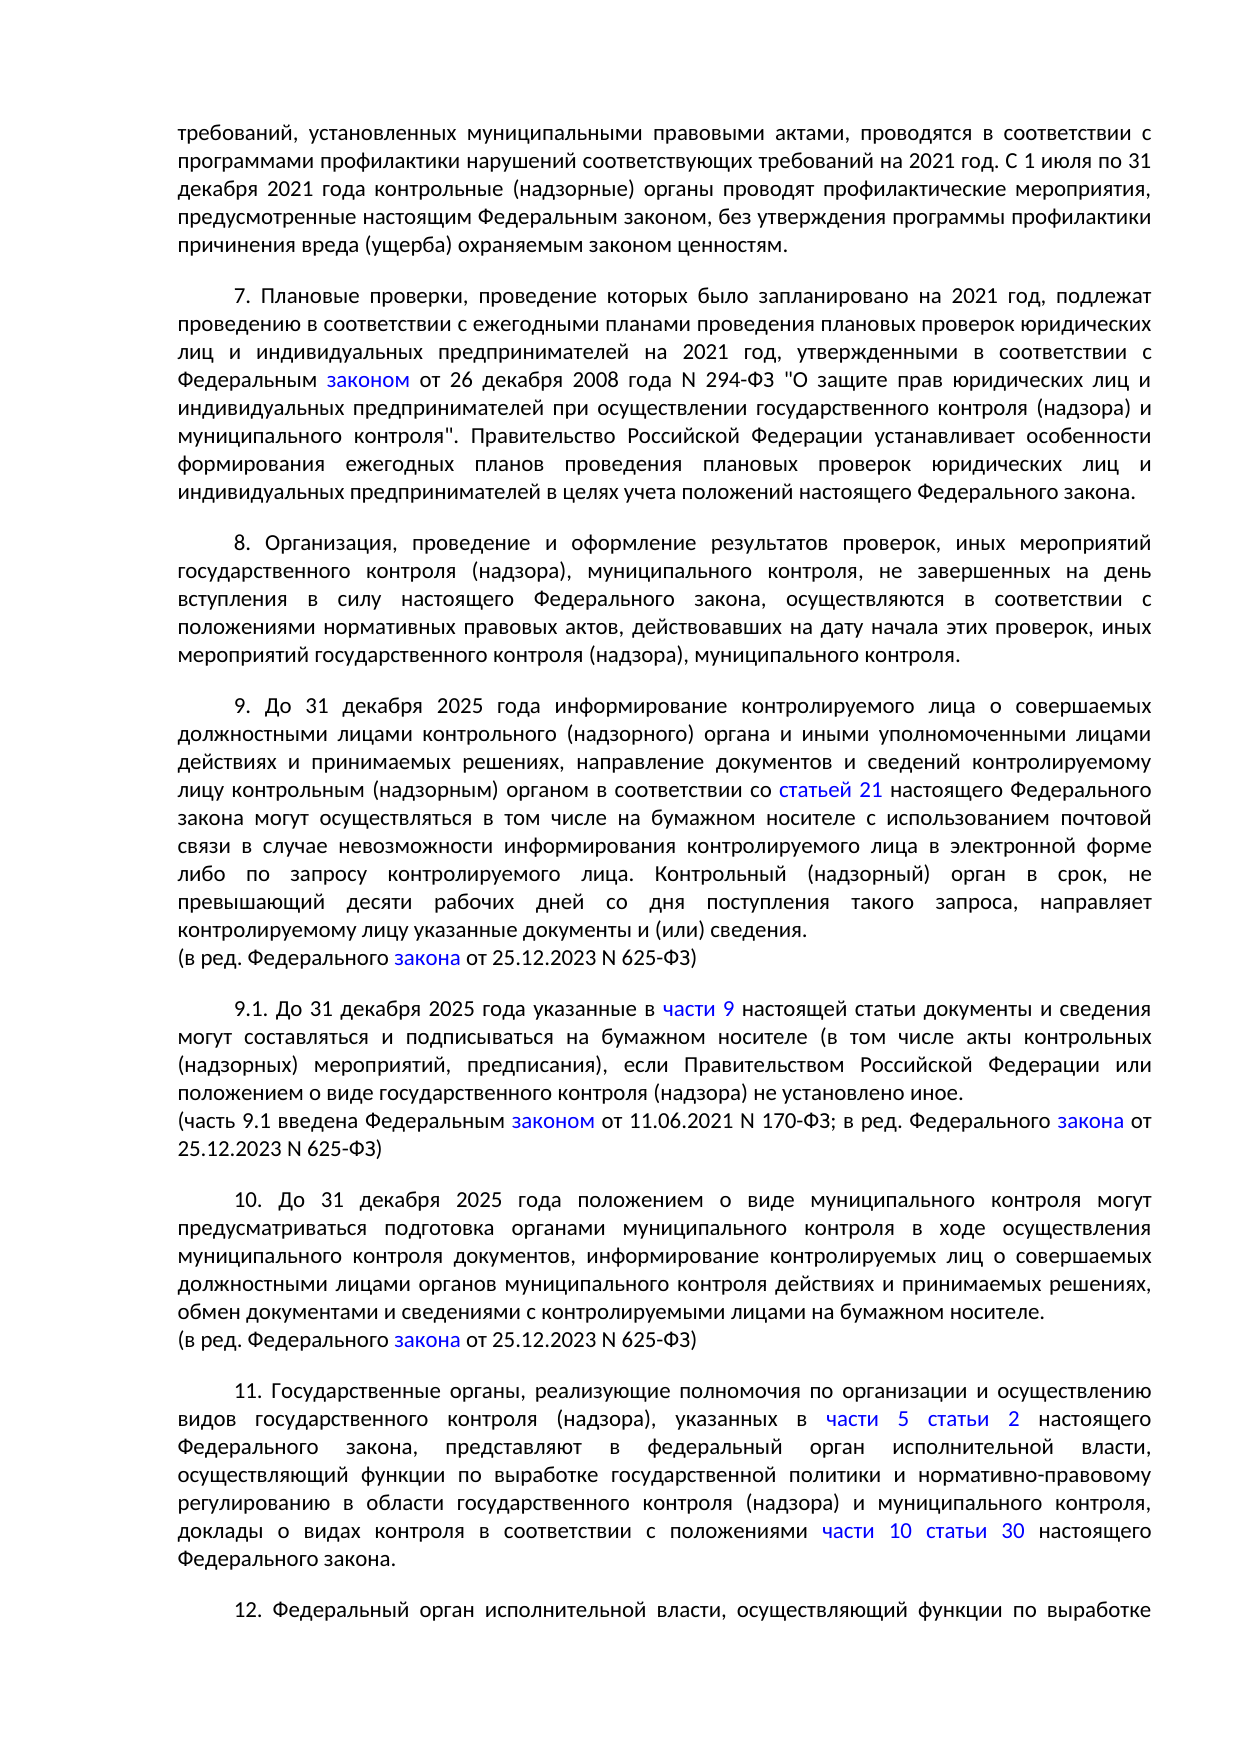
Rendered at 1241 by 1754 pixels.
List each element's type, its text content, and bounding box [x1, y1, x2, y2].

text 10. До 31 декабря 2025 года положением о виде муниципального контроля могут предусматриваться подготовка органами муниципального контроля в ходе осуществления муниципального контроля документов, информирование контролируемых лиц о совершаемых должностными лицами органов муниципального контроля действиях и принимаемых решениях, обмен документами и сведениями с контролируемыми лицами на бумажном носителе. [177, 1185, 1152, 1326]
text (часть 9.1 введена Федеральным законом от 11.06.2021 N 170-ФЗ; в ред. Федерального закона от 25.12.2023 N 625-ФЗ) [177, 1106, 1152, 1162]
text (в ред. Федерального закона от 25.12.2023 N 625-ФЗ) [177, 943, 1152, 971]
text 8. Организация, проведение и оформление результатов проверок, иных мероприятий государственного контроля (надзора), муниципального контроля, не завершенных на день вступления в силу настоящего Федерального закона, осуществляются в соответствии с положениями нормативных правовых актов, действовавших на дату начала этих проверок, иных мероприятий государственного контроля (надзора), муниципального контроля. [177, 528, 1152, 668]
text 7. Плановые проверки, проведение которых было запланировано на 2021 год, подлежат проведению в соответствии с ежегодными планами проведения плановых проверок юридических лиц и индивидуальных предпринимателей на 2021 год, утвержденными в соответствии с Федеральным законом от 26 декабря 2008 года N 294-ФЗ "О защите прав юридических лиц и индивидуальных предпринимателей при осуществлении государственного контроля (надзора) и муниципального контроля". Правительство Российской Федерации устанавливает особенности формирования ежегодных планов проведения плановых проверок юридических лиц и индивидуальных предпринимателей в целях учета положений настоящего Федерального закона. [177, 281, 1152, 505]
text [177, 118, 1152, 258]
text (в ред. Федерального закона от 25.12.2023 N 625-ФЗ) [177, 1326, 1152, 1353]
text 9. До 31 декабря 2025 года информирование контролируемого лица о совершаемых должностными лицами контрольного (надзорного) органа и иными уполномоченными лицами действиях и принимаемых решениях, направление документов и сведений контролируемому лицу контрольным (надзорным) органом в соответствии со статьей 21 настоящего Федерального закона могут осуществляться в том числе на бумажном носителе с использованием почтовой связи в случае невозможности информирования контролируемого лица в электронной форме либо по запросу контролируемого лица. Контрольный (надзорный) орган в срок, не превышающий десяти рабочих дней со дня поступления такого запроса, направляет контролируемому лицу указанные документы и (или) сведения. [177, 691, 1152, 943]
text 9.1. До 31 декабря 2025 года указанные в части 9 настоящей статьи документы и сведения могут составляться и подписываться на бумажном носителе (в том числе акты контрольных (надзорных) мероприятий, предписания), если Правительством Российской Федерации или положением о виде государственного контроля (надзора) не установлено иное. [177, 994, 1152, 1106]
text 11. Государственные органы, реализующие полномочия по организации и осуществлению видов государственного контроля (надзора), указанных в части 5 статьи 2 настоящего Федерального закона, представляют в федеральный орган исполнительной власти, осуществляющий функции по выработке государственной политики и нормативно-правовому регулированию в области государственного контроля (надзора) и муниципального контроля, доклады о видах контроля в соответствии с положениями части 10 статьи 30 настоящего Федерального закона. [177, 1376, 1152, 1573]
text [177, 1596, 1152, 1623]
